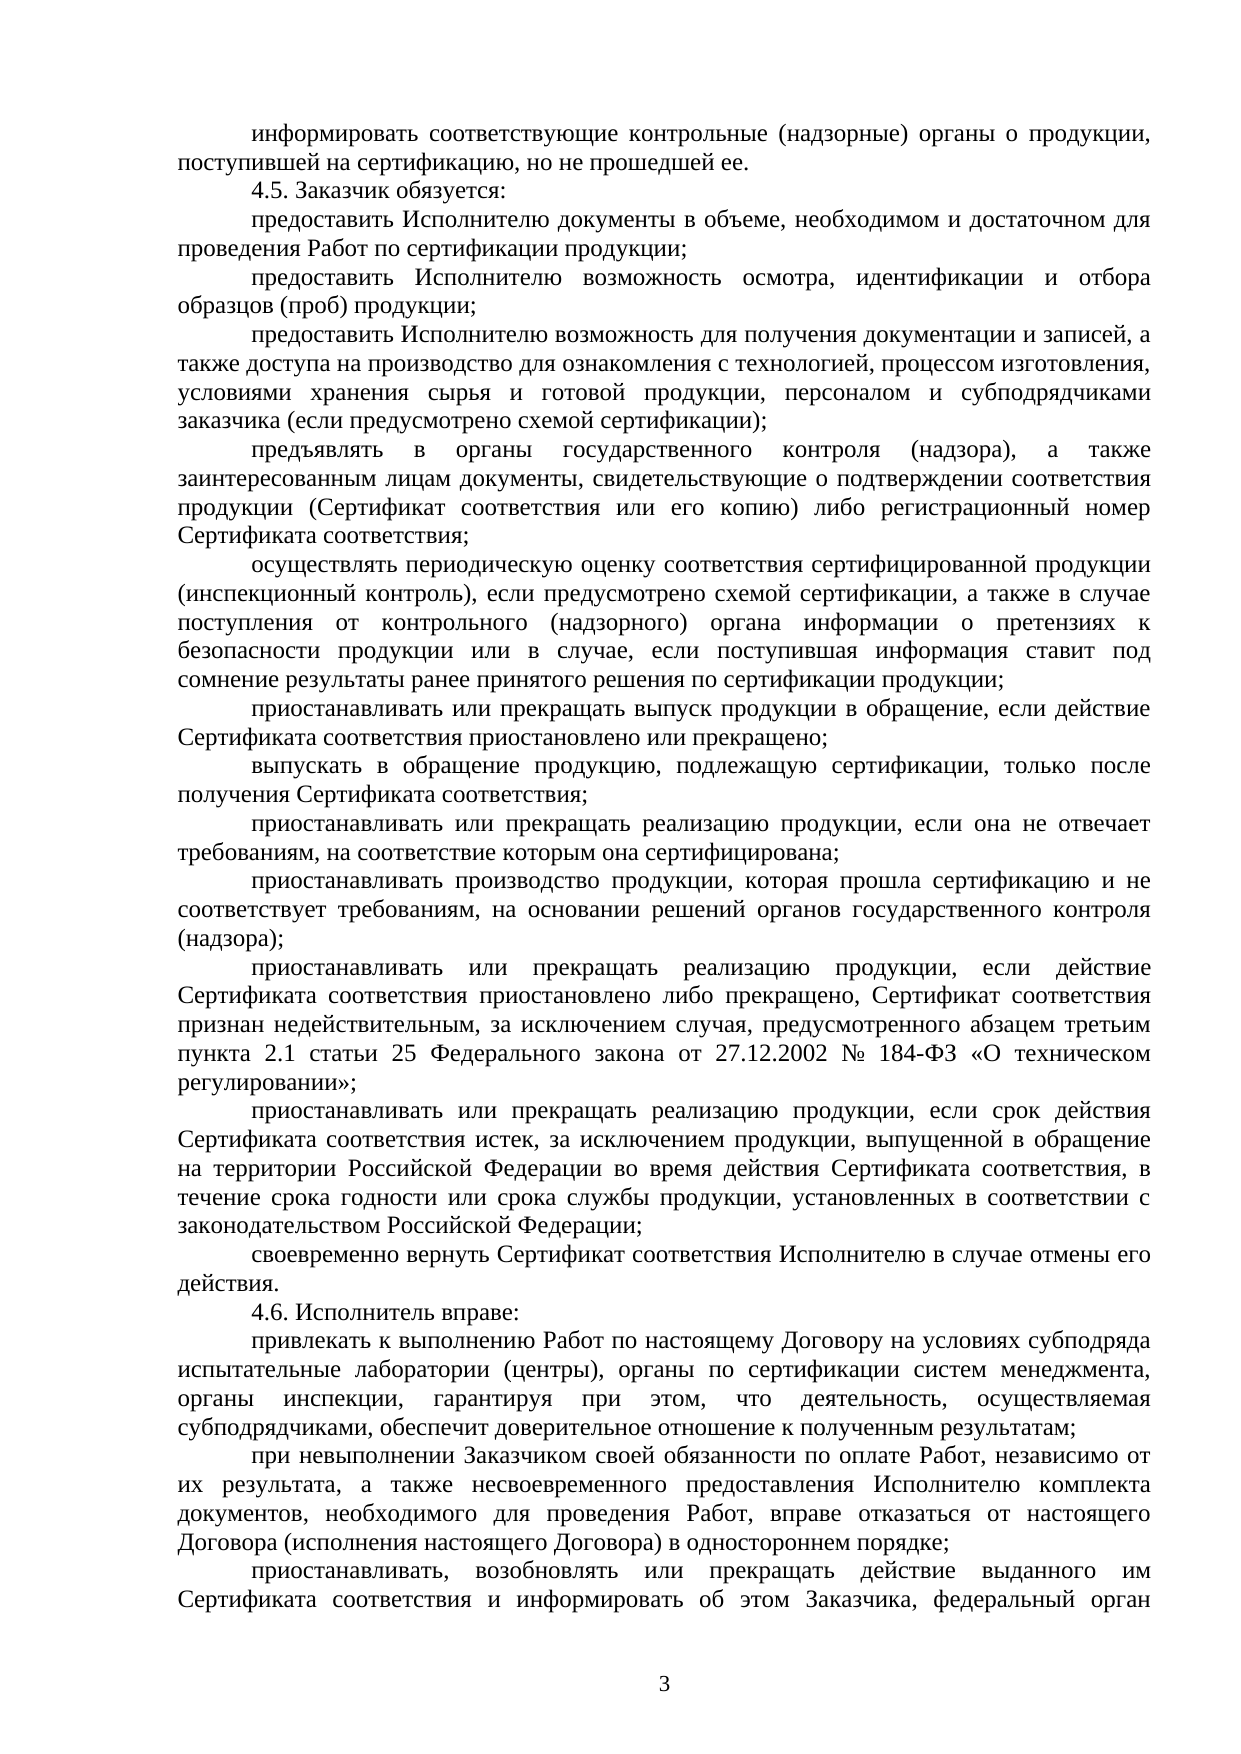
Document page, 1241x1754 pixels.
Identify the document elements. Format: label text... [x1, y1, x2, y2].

text приостанавливать или прекращать реализацию продукции, если она не отвечает требованиям, на соответствие которым она сертифицирована; [177, 808, 1152, 866]
text предоставить Исполнителю документы в объеме, необходимом и достаточном для проведения Работ по сертификации продукции; [177, 204, 1152, 262]
text приостанавливать или прекращать реализацию продукции, если действие Сертификата соответствия приостановлено либо прекращено, Сертификат соответствия признан недействительным, за исключением случая, предусмотренного абзацем третьим пункта 2.1 статьи 25 Федерального закона от 27.12.2002 № 184-ФЗ «О техническом регулировании»; [177, 952, 1152, 1096]
text своевременно вернуть Сертификат соответствия Исполнителю в случае отмены его действия. [177, 1239, 1152, 1297]
text информировать соответствующие контрольные (надзорные) органы о продукции, поступившей на сертификацию, но не прошедшей ее. [177, 118, 1152, 176]
text выпускать в обращение продукцию, подлежащую сертификации, только после получения Сертификата соответствия; [177, 751, 1152, 808]
text предъявлять в органы государственного контроля (надзора), а также заинтересованным лицам документы, свидетельствующие о подтверждении соответствия продукции (Сертификат соответствия или его копию) либо регистрационный номер Сертификата соответствия; [177, 434, 1152, 549]
text приостанавливать или прекращать реализацию продукции, если срок действия Сертификата соответствия истек, за исключением продукции, выпущенной в обращение на территории Российской Федерации во время действия Сертификата соответствия, в течение срока годности или срока службы продукции, установленных в соответствии с законодательством Российской Федерации; [177, 1096, 1152, 1239]
text приостанавливать производство продукции, которая прошла сертификацию и не соответствует требованиям, на основании решений органов государственного контроля (надзора); [177, 866, 1152, 952]
text 4.6. Исполнитель вправе: [177, 1297, 1152, 1326]
text приостанавливать или прекращать выпуск продукции в обращение, если действие Сертификата соответствия приостановлено или прекращено; [177, 693, 1152, 751]
text 4.5. Заказчик обязуется: [177, 176, 1152, 204]
text привлекать к выполнению Работ по настоящему Договору на условиях субподряда испытательные лаборатории (центры), органы по сертификации систем менеджмента, органы инспекции, гарантируя при этом, что деятельность, осуществляемая субподрядчиками, обеспечит доверительное отношение к полученным результатам; [177, 1326, 1152, 1441]
text предоставить Исполнителю возможность для получения документации и записей, а также доступа на производство для ознакомления с технологией, процессом изготовления, условиями хранения сырья и готовой продукции, персоналом и субподрядчиками заказчика (если предусмотрено схемой сертификации); [177, 319, 1152, 434]
text предоставить Исполнителю возможность осмотра, идентификации и отбора образцов (проб) продукции; [177, 262, 1152, 319]
text осуществлять периодическую оценку соответствия сертифицированной продукции (инспекционный контроль), если предусмотрено схемой сертификации, а также в случае поступления от контрольного (надзорного) органа информации о претензиях к безопасности продукции или в случае, если поступившая информация ставит под сомнение результаты ранее принятого решения по сертификации продукции; [177, 549, 1152, 693]
text при невыполнении Заказчиком своей обязанности по оплате Работ, независимо от их результата, а также несвоевременного предоставления Исполнителю комплекта документов, необходимого для проведения Работ, вправе отказаться от настоящего Договора (исполнения настоящего Договора) в одностороннем порядке; [177, 1441, 1152, 1556]
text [177, 1556, 1152, 1613]
